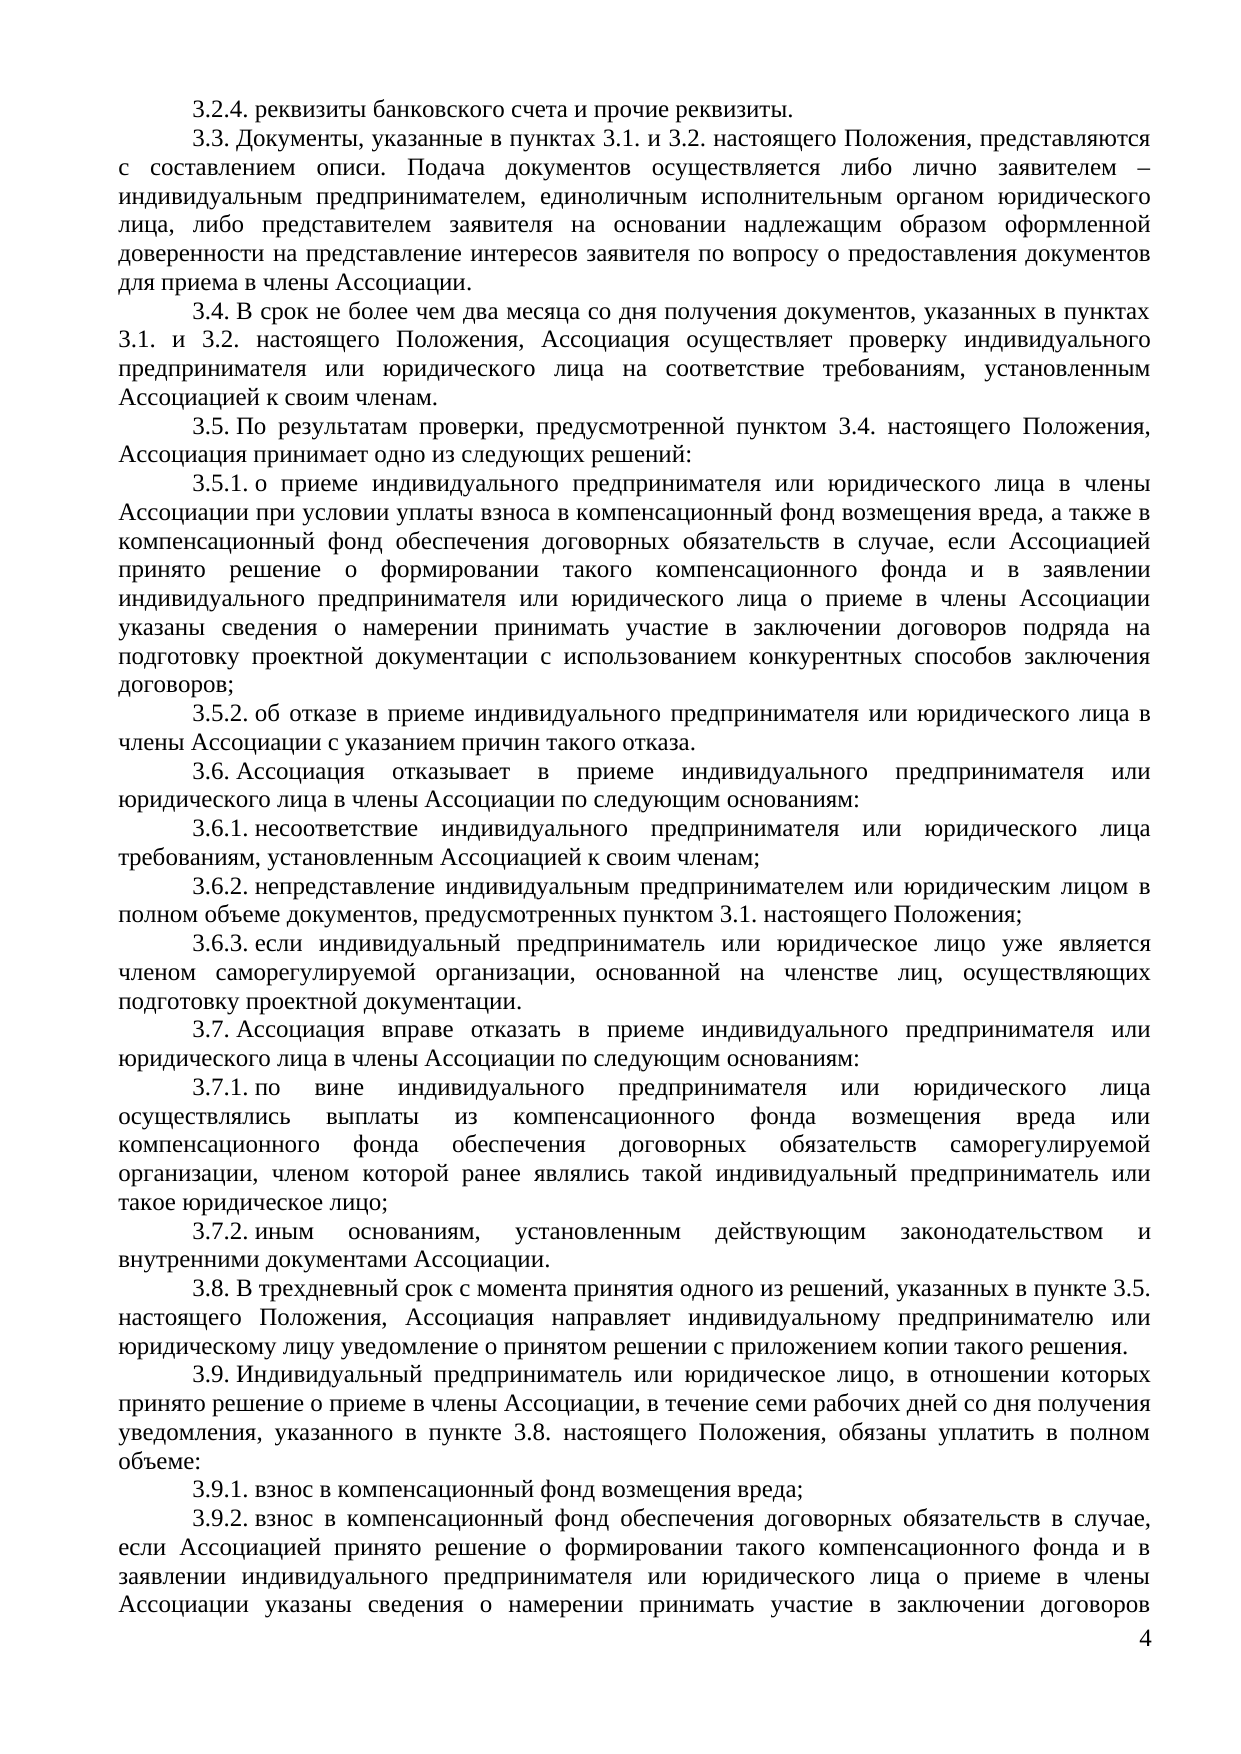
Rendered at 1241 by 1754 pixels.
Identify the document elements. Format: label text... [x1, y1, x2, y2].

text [118, 1503, 1152, 1618]
text 3.6. Ассоциация отказывает в приеме индивидуального предпринимателя или юридического лица в члены Ассоциации по следующим основаниям: [118, 756, 1152, 813]
text 3.5.1. о приеме индивидуального предпринимателя или юридического лица в члены Ассоциации при условии уплаты взноса в компенсационный фонд возмещения вреда, а также в компенсационный фонд обеспечения договорных обязательств в случае, если Ассоциацией принято решение о формировании такого компенсационного фонда и в заявлении индивидуального предпринимателя или юридического лица о приеме в члены Ассоциации указаны сведения о намерении принимать участие в заключении договоров подряда на подготовку проектной документации с использованием конкурентных способов заключения договоров; [118, 468, 1152, 698]
text 3.9. Индивидуальный предприниматель или юридическое лицо, в отношении которых принято решение о приеме в члены Ассоциации, в течение семи рабочих дней со дня получения уведомления, указанного в пункте 3.8. настоящего Положения, обязаны уплатить в полном объеме: [118, 1359, 1152, 1474]
text 3.6.1. несоответствие индивидуального предпринимателя или юридического лица требованиям, установленным Ассоциацией к своим членам; [118, 813, 1152, 871]
text 3.8. В трехдневный срок с момента принятия одного из решений, указанных в пункте 3.5. настоящего Положения, Ассоциация направляет индивидуальному предпринимателю или юридическому лицу уведомление о принятом решении с приложением копии такого решения. [118, 1273, 1152, 1359]
text 3.2.4. реквизиты банковского счета и прочие реквизиты. [118, 94, 1152, 123]
text 3.6.2. непредставление индивидуальным предпринимателем или юридическим лицом в полном объеме документов, предусмотренных пунктом 3.1. настоящего Положения; [118, 871, 1152, 928]
text 3.7.2. иным основаниям, установленным действующим законодательством и внутренними документами Ассоциации. [118, 1216, 1152, 1273]
text 3.7.1. по вине индивидуального предпринимателя или юридического лица осуществлялись выплаты из компенсационного фонда возмещения вреда или компенсационного фонда обеспечения договорных обязательств саморегулируемой организации, членом которой ранее являлись такой индивидуальный предприниматель или такое юридическое лицо; [118, 1072, 1152, 1216]
text 3.3. Документы, указанные в пунктах 3.1. и 3.2. настоящего Положения, представляются с составлением описи. Подача документов осуществляется либо лично заявителем – индивидуальным предпринимателем, единоличным исполнительным органом юридического лица, либо представителем заявителя на основании надлежащим образом оформленной доверенности на представление интересов заявителя по вопросу о предоставления документов для приема в члены Ассоциации. [118, 123, 1152, 296]
text 3.5.2. об отказе в приеме индивидуального предпринимателя или юридического лица в члены Ассоциации с указанием причин такого отказа. [118, 698, 1152, 756]
text 3.4. В срок не более чем два месяца со дня получения документов, указанных в пунктах 3.1. и 3.2. настоящего Положения, Ассоциация осуществляет проверку индивидуального предпринимателя или юридического лица на соответствие требованиям, установленным Ассоциацией к своим членам. [118, 296, 1152, 411]
text 3.9.1. взнос в компенсационный фонд возмещения вреда; [118, 1474, 1152, 1503]
text 3.6.3. если индивидуальный предприниматель или юридическое лицо уже является членом саморегулируемой организации, основанной на членстве лиц, осуществляющих подготовку проектной документации. [118, 928, 1152, 1014]
text 3.5. По результатам проверки, предусмотренной пунктом 3.4. настоящего Положения, Ассоциация принимает одно из следующих решений: [118, 411, 1152, 468]
text 3.7. Ассоциация вправе отказать в приеме индивидуального предпринимателя или юридического лица в члены Ассоциации по следующим основаниям: [118, 1014, 1152, 1072]
